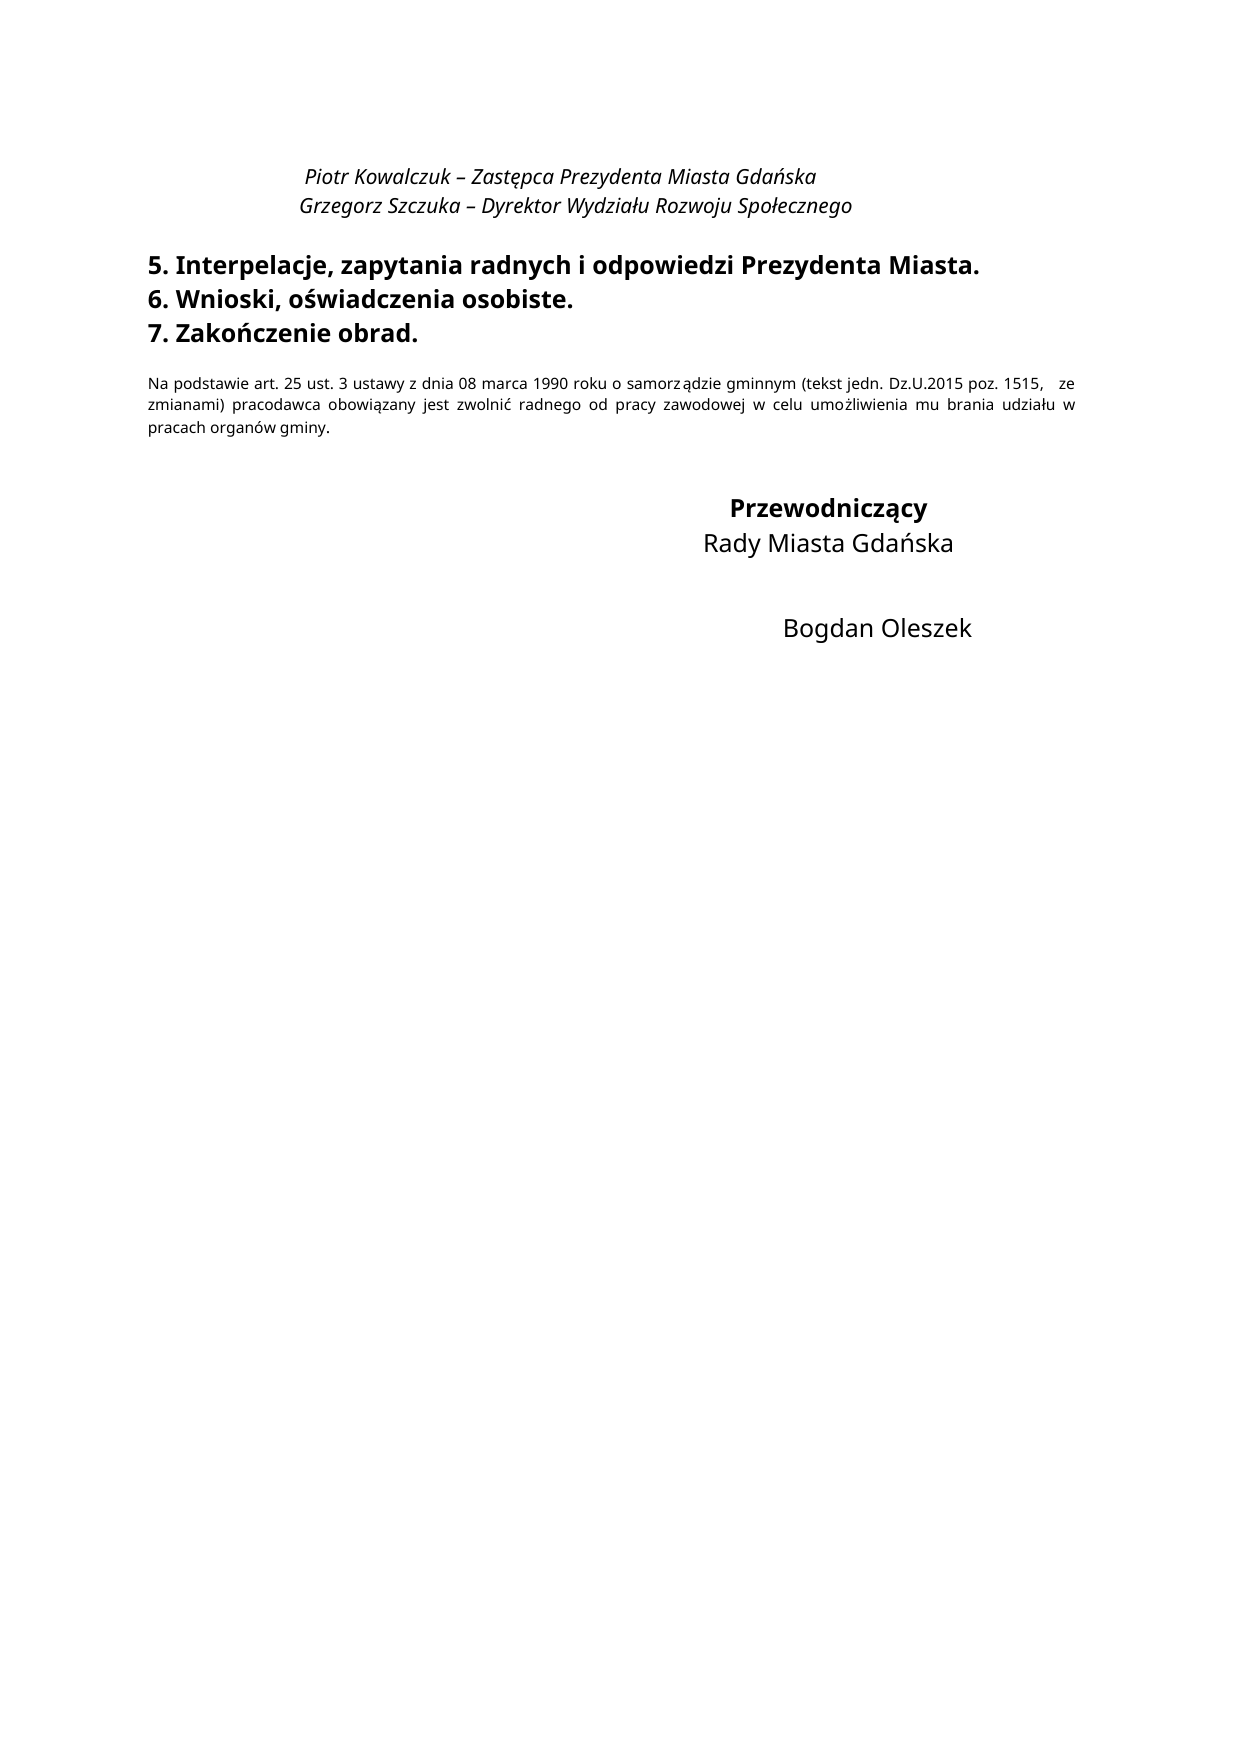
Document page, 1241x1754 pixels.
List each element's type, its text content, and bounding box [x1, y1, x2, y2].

list Grzegorz Szczuka – Dyrektor Wydziału Rozwoju Społecznego [185, 191, 1075, 219]
list Piotr Kowalczuk – Zastępca Prezydenta Miasta Gdańska [185, 162, 1075, 191]
text Przewodniczący [606, 491, 1051, 525]
text Na podstawie art. 25 ust. 3 ustawy z dnia 08 marca 1990 roku o samorządzie gminnym (tekst jedn. Dz.U.2015 poz. 1515, ze zmianami) pracodawca obowiązany jest zwolnić radnego od pracy zawodowej w celu umożliwienia mu brania udziału w pracach organów gminy. [148, 373, 1075, 438]
text 7. Zakończenie obrad. [148, 316, 1075, 350]
text 6. Wnioski, oświadczenia osobiste. [148, 282, 1075, 316]
text 5. Interpelacje, zapytania radnych i odpowiedzi Prezydenta Miasta. [148, 248, 1075, 282]
subtitle Bogdan Oleszek [783, 610, 1051, 644]
subtitle Rady Miasta Gdańska [606, 525, 1051, 559]
